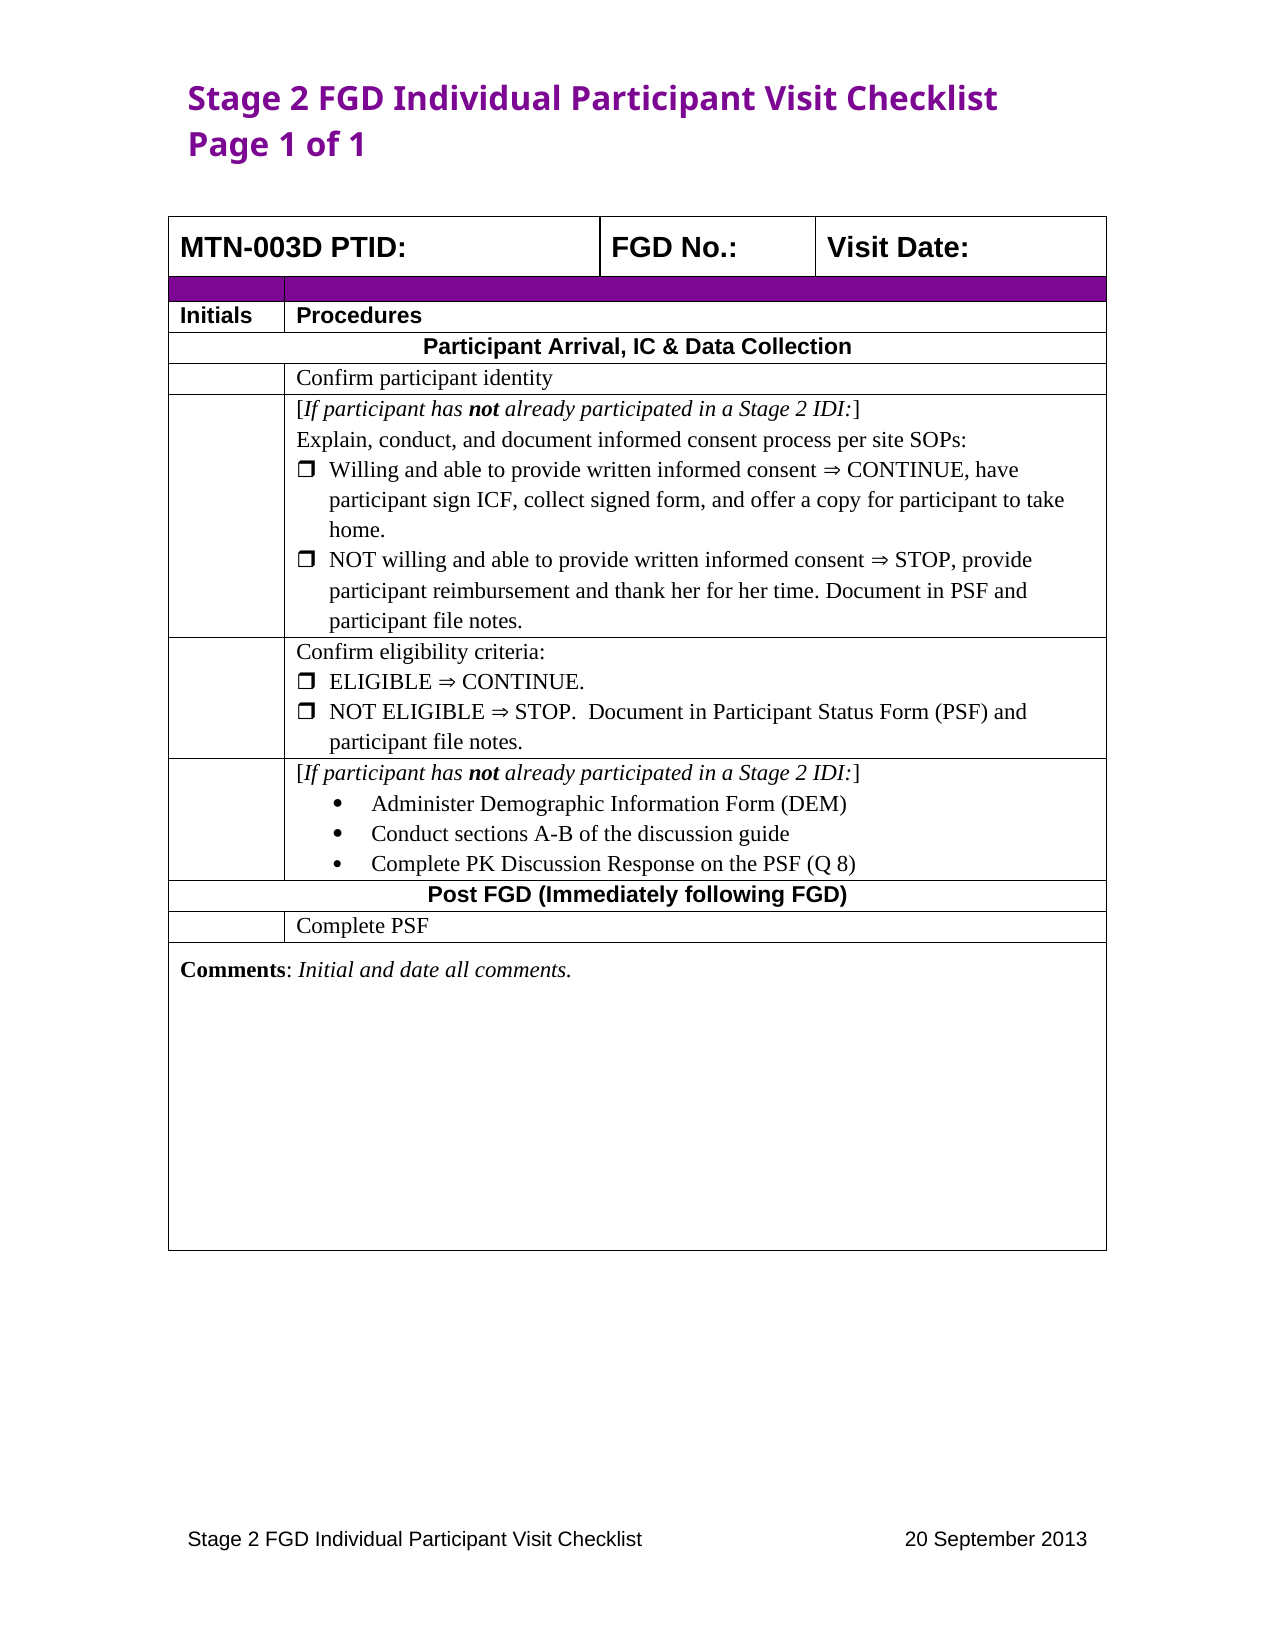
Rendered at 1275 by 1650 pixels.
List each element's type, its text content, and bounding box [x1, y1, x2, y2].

table_cell Post FGD (Immediately following FGD) [169, 881, 1106, 911]
table_cell Confirm eligibility criteria: ELIGIBLE CONTINUE. NOT ELIGIBLE STOP. Document in Participant Status Form (PSF) and participant file notes. [285, 638, 1106, 758]
table_cell Participant Arrival, IC & Data Collection [169, 333, 1106, 363]
table_cell [169, 364, 284, 394]
table_cell [If participant has not already participated in a Stage 2 IDI:] Administer Demographic Information Form (DEM) Conduct sections A-B of the discussion guide Complete PK Discussion Response on the PSF (Q 8) [285, 759, 1106, 880]
table_cell [If participant has not already participated in a Stage 2 IDI:] Explain, conduct, and document informed consent process per site SOPs: Willing and able to provide written informed consent CONTINUE, have participant sign ICF, collect signed form, and offer a copy for participant to take home. NOT willing and able to provide written informed consent STOP, provide participant reimbursement and thank her for her time. Document in PSF and participant file notes. [285, 395, 1106, 637]
table_cell Comments: Initial and date all comments. [169, 943, 1106, 1250]
table_cell Complete PSF [285, 912, 1106, 942]
table_cell Initials [169, 302, 284, 332]
table_cell [169, 277, 284, 301]
table_cell [169, 395, 284, 637]
table_cell Procedures [285, 302, 1106, 332]
table_header MTN-003D PTID: [169, 217, 599, 276]
table_cell [169, 638, 284, 758]
table_cell [285, 277, 1106, 301]
table_cell [169, 759, 284, 880]
table_cell [169, 912, 284, 942]
table_cell Confirm participant identity [285, 364, 1106, 394]
table_header FGD No.: [601, 217, 815, 276]
table_header Visit Date: [816, 217, 1106, 276]
